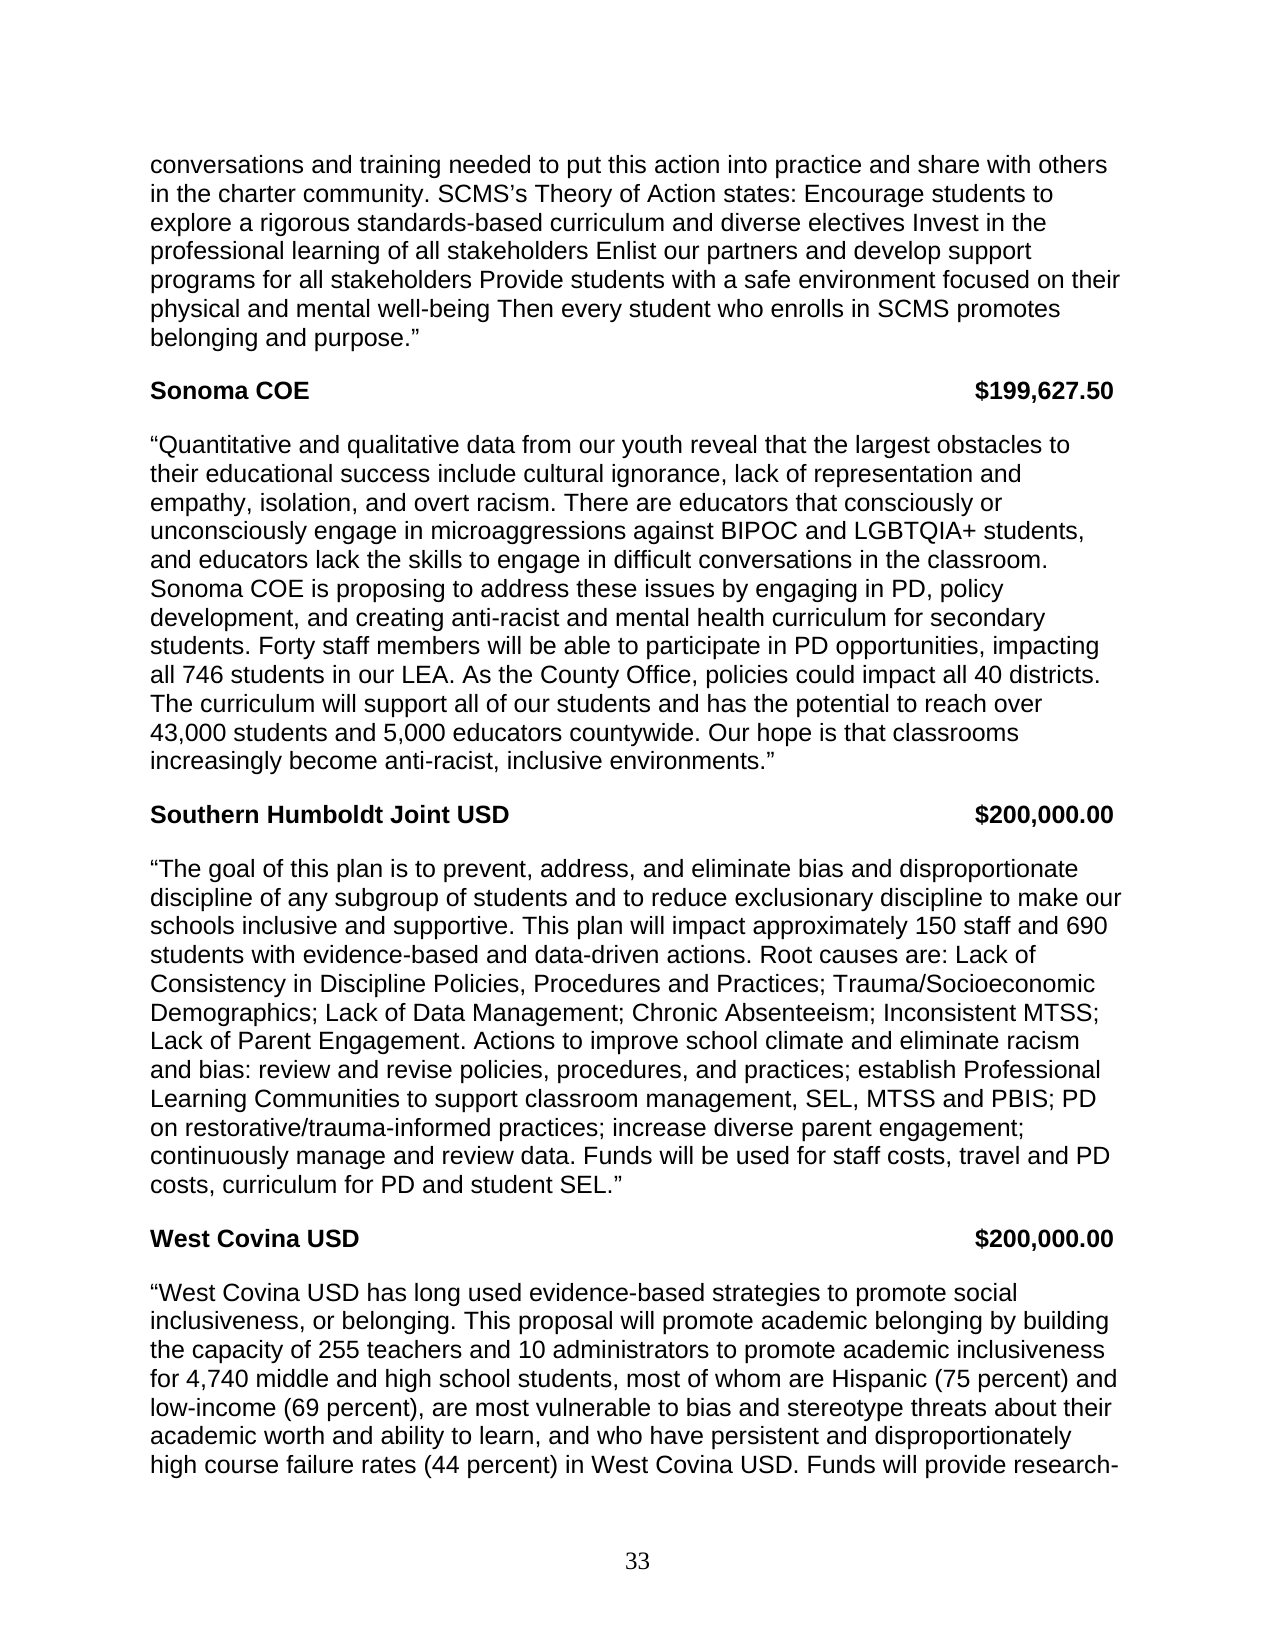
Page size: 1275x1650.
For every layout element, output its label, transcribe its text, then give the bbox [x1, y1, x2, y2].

subtitle Sonoma COE $199,627.50 [150, 376, 1125, 405]
text “The goal of this plan is to prevent, address, and eliminate bias and disproportionate discipline of any subgroup of students and to reduce exclusionary discipline to make our schools inclusive and supportive. This plan will impact approximately 150 staff and 690 students with evidence-based and data-driven actions. Root causes are: Lack of Consistency in Discipline Policies, Procedures and Practices; Trauma/Socioeconomic Demographics; Lack of Data Management; Chronic Absenteeism; Inconsistent MTSS; Lack of Parent Engagement. Actions to improve school climate and eliminate racism and bias: review and revise policies, procedures, and practices; establish Professional Learning Communities to support classroom management, SEL, MTSS and PBIS; PD on restorative/trauma-informed practices; increase diverse parent engagement; continuously manage and review data. Funds will be used for staff costs, travel and PD costs, curriculum for PD and student SEL.” [150, 854, 1125, 1199]
subtitle West Covina USD $200,000.00 [150, 1224, 1125, 1252]
text “Quantitative and qualitative data from our youth reveal that the largest obstacles to their educational success include cultural ignorance, lack of representation and empathy, isolation, and overt racism. There are educators that consciously or unconsciously engage in microaggressions against BIPOC and LGBTQIA+ students, and educators lack the skills to engage in difficult conversations in the classroom. Sonoma COE is proposing to address these issues by engaging in PD, policy development, and creating anti-racist and mental health curriculum for secondary students. Forty staff members will be able to participate in PD opportunities, impacting all 746 students in our LEA. As the County Office, policies could impact all 40 districts. The curriculum will support all of our students and has the potential to reach over 43,000 students and 5,000 educators countywide. Our hope is that classrooms increasingly become anti-racist, inclusive environments.” [150, 430, 1125, 775]
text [150, 150, 1125, 351]
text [150, 1277, 1125, 1479]
subtitle Southern Humboldt Joint USD $200,000.00 [150, 800, 1125, 829]
